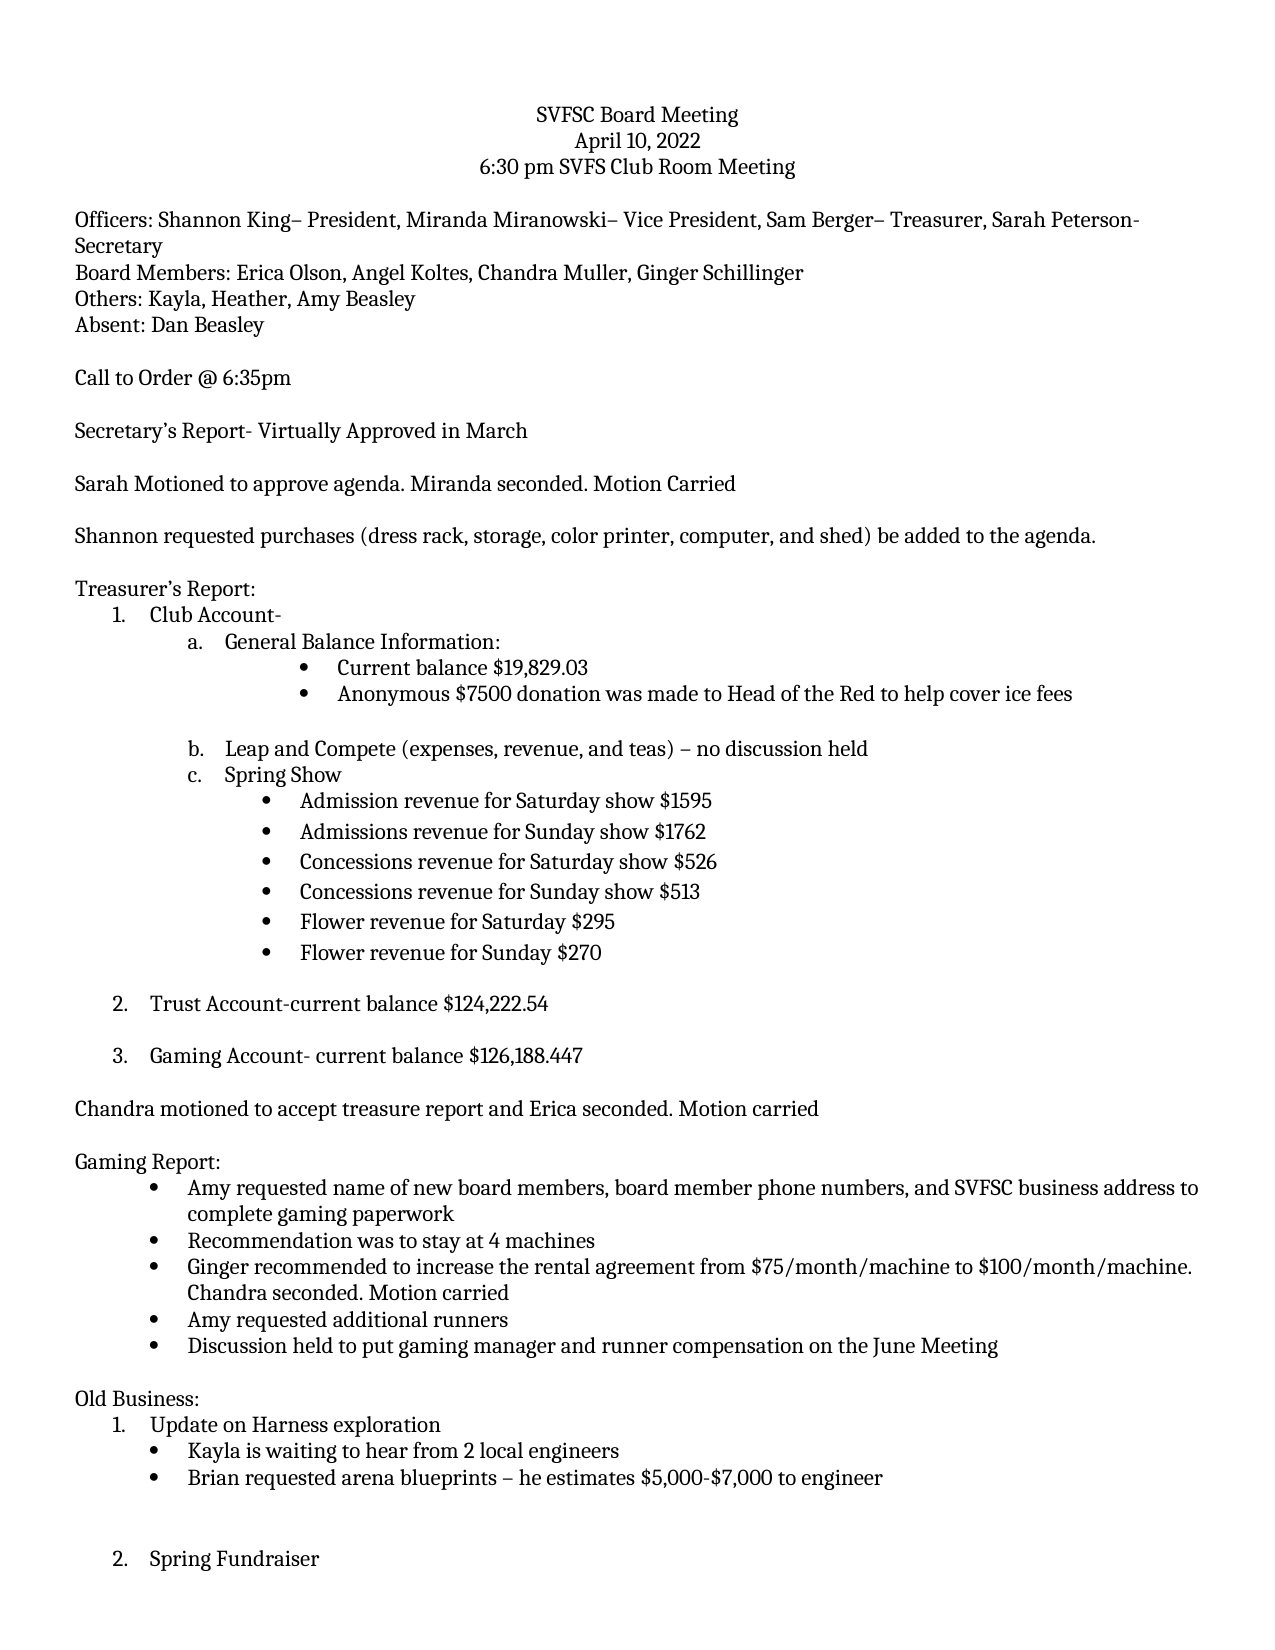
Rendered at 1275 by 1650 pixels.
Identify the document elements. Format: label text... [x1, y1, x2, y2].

list Flower revenue for Sunday $270 [262, 939, 1200, 966]
list Anonymous $7500 donation was made to Head of the Red to help cover ice fees [300, 681, 1200, 707]
list Ginger recommended to increase the rental agreement from $75/month/machine to $100/month/machine. Chandra seconded. Motion carried [150, 1254, 1200, 1307]
list Spring Fundraiser [112, 1545, 1200, 1572]
list Current balance $19,829.03 [300, 655, 1200, 681]
list Spring Show [187, 762, 1200, 788]
text Board Members: Erica Olson, Angel Koltes, Chandra Muller, Ginger Schillinger [75, 259, 1200, 286]
text 6:30 pm SVFS Club Room Meeting [75, 154, 1200, 180]
list Trust Account-current balance $124,222.54 [112, 990, 1200, 1017]
list Concessions revenue for Saturday show $526 [262, 849, 1200, 875]
list Amy requested additional runners [150, 1307, 1200, 1333]
text Absent: Dan Beasley [75, 312, 1200, 338]
list Admissions revenue for Sunday show $1762 [262, 818, 1200, 845]
list Update on Harness exploration [112, 1412, 1200, 1438]
text April 10, 2022 [75, 128, 1200, 154]
list Flower revenue for Saturday $295 [262, 909, 1200, 935]
text Old Business: [75, 1386, 1200, 1412]
list Amy requested name of new board members, board member phone numbers, and SVFSC business address to complete gaming paperwork [150, 1175, 1200, 1227]
list Gaming Account- current balance $126,188.447 [112, 1043, 1200, 1069]
text Gaming Report: [75, 1148, 1200, 1175]
text Officers: Shannon King– President, Miranda Miranowski– Vice President, Sam Berger– Treasurer, Sarah Peterson-Secretary [75, 207, 1200, 259]
list Brian requested arena blueprints – he estimates $5,000-$7,000 to engineer [150, 1465, 1200, 1491]
list General Balance Information: [187, 628, 1200, 655]
list Leap and Compete (expenses, revenue, and teas) – no discussion held [187, 736, 1200, 762]
list Admission revenue for Saturday show $1595 [262, 788, 1200, 814]
text Others: Kayla, Heather, Amy Beasley [75, 286, 1200, 312]
text Call to Order @ 6:35pm [75, 365, 1200, 391]
list Concessions revenue for Sunday show $513 [262, 879, 1200, 905]
text Shannon requested purchases (dress rack, storage, color printer, computer, and shed) be added to the agenda. [75, 523, 1200, 549]
list Kayla is waiting to hear from 2 local engineers [150, 1438, 1200, 1465]
text Treasurer’s Report: [75, 576, 1200, 602]
text Secretary’s Report- Virtually Approved in March [75, 418, 1200, 444]
text Sarah Motioned to approve agenda. Miranda seconded. Motion Carried [75, 470, 1200, 497]
list Club Account- [112, 602, 1200, 628]
text SVFSC Board Meeting [75, 101, 1200, 128]
text Chandra motioned to accept treasure report and Erica seconded. Motion carried [75, 1096, 1200, 1122]
list Discussion held to put gaming manager and runner compensation on the June Meeting [150, 1333, 1200, 1359]
list Recommendation was to stay at 4 machines [150, 1227, 1200, 1254]
